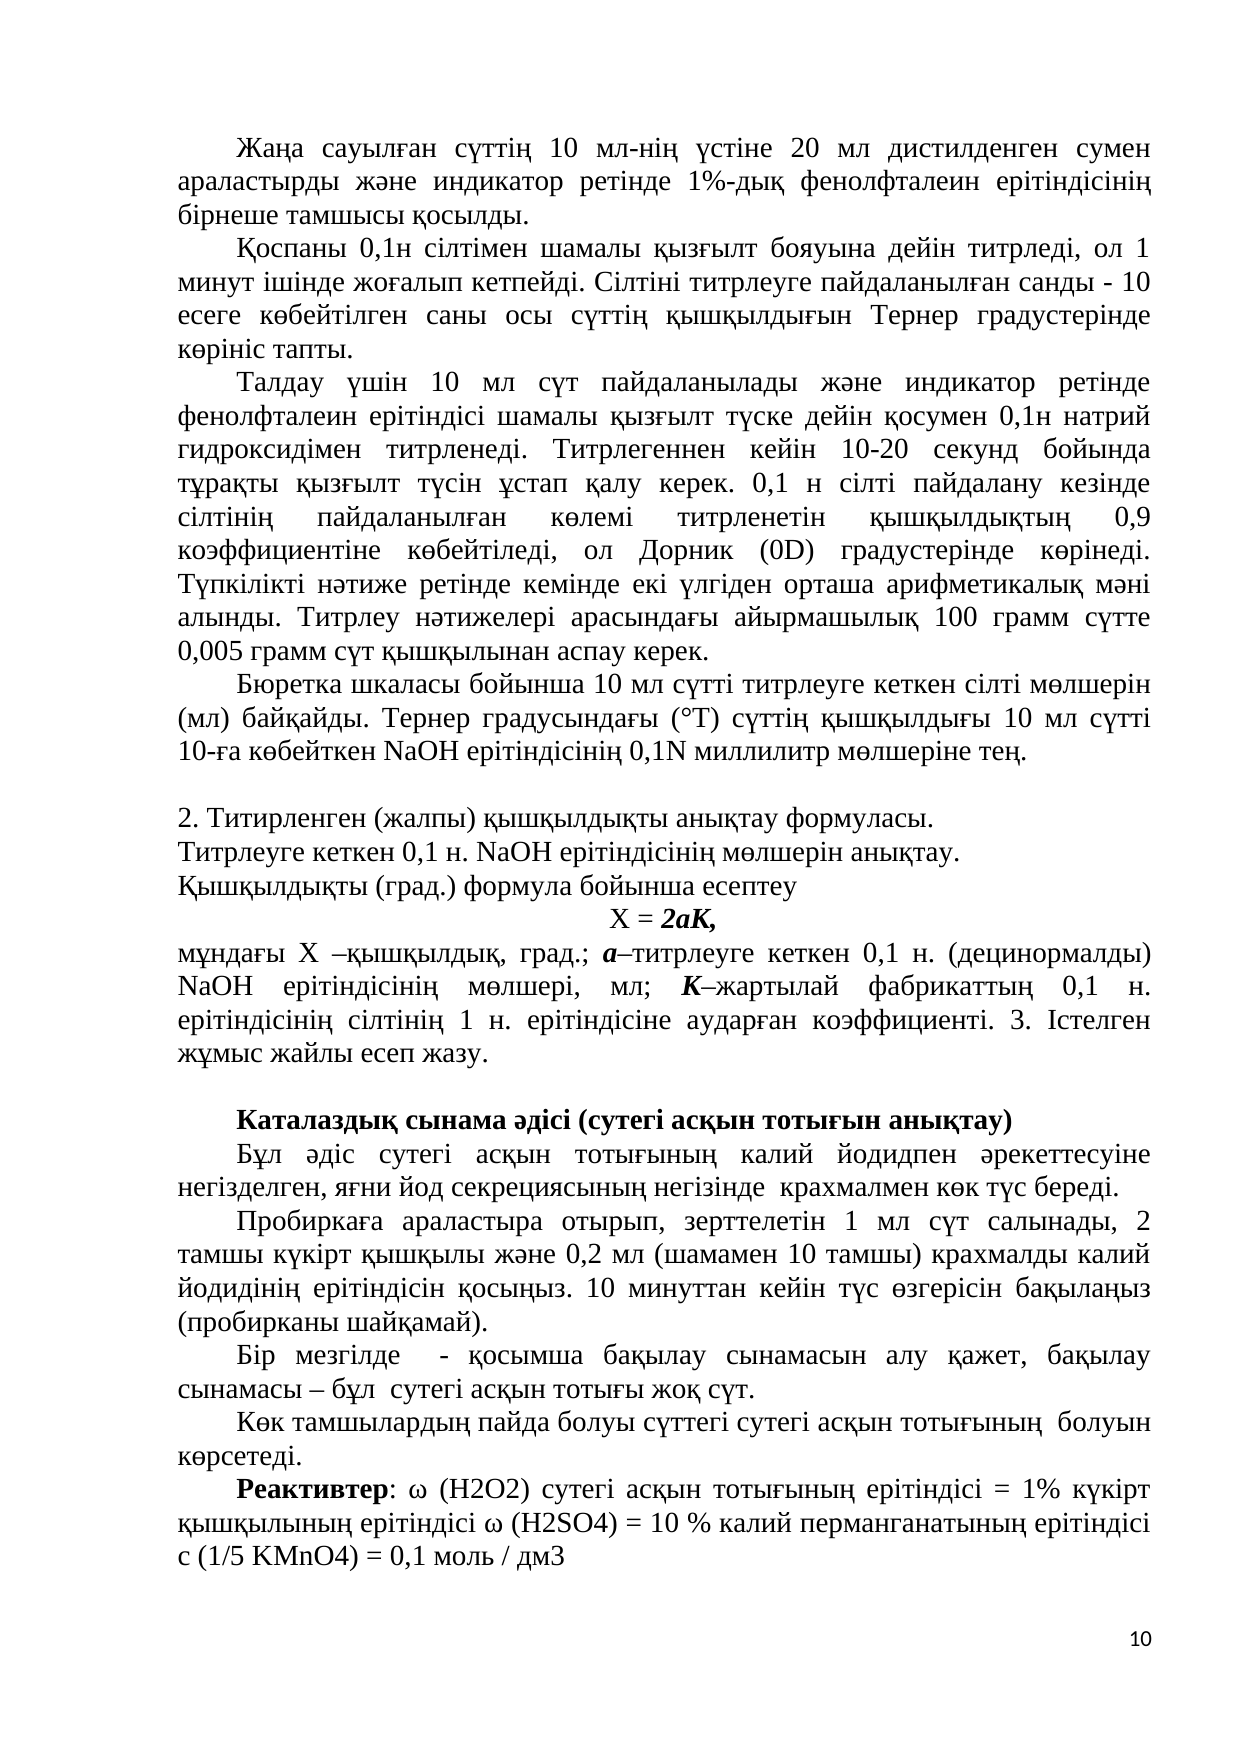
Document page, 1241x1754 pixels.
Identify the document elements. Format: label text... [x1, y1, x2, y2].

text Көк тамшылардың пайда болуы сүттегі сутегі асқын тотығының болуын көрсетеді. [177, 1404, 1152, 1471]
text Талдау үшін 10 мл сүт пайдаланылады және индикатор ретінде фенолфталеин ерітіндісі шамалы қызғылт түске дейін қосумен 0,1н натрий гидроксидімен титрленеді. Титрлегеннен кейін 10-20 секунд бойында тұрақты қызғылт түсін ұстап қалу керек. 0,1 н сілті пайдалану кезінде сілтінің пайдаланылған көлемі титрленетін қышқылдықтың 0,9 коэффициентіне көбейтіледі, ол Дорник (0D) градустерінде көрінеді. Түпкілікті нәтиже ретінде кемінде екі үлгіден орташа арифметикалық мәні алынды. Титрлеу нәтижелері арасындағы айырмашылық 100 грамм сүтте 0,005 грамм сүт қышқылынан аспау керек. [177, 364, 1152, 666]
text Реактивтер: ω (H2O2) сутегі асқын тотығының ерітіндісі = 1% күкірт қышқылының ерітіндісі ω (H2SO4) = 10 % калий перманганатының ерітіндісі с (1/5 KMnO4) = 0,1 моль / дм3 [177, 1471, 1152, 1572]
text Қоспаны 0,1н сілтімен шамалы қызғылт бояуына дейін титрледі, ол 1 минут ішінде жоғалып кетпейді. Сілтіні титрлеуге пайдаланылған санды - 10 есеге көбейтілген саны осы сүттің қышқылдығын Тернер градустерінде көрініс тапты. [177, 230, 1152, 364]
text Каталаздық сынама әдісі (сутегі асқын тотығын анықтау) [177, 1102, 1152, 1136]
text Жаңа сауылған сүттің 10 мл-нің үстіне 20 мл дистилденген сумен араластырды және индикатор ретінде 1%-дық фенолфталеин ерітіндісінің бірнеше тамшысы қосылды. [177, 130, 1152, 230]
text Бұл әдіс сутегі асқын тотығының калий йодидпен әрекеттесуіне негізделген, яғни йод секрециясының негізінде крахмалмен көк түс береді. [177, 1136, 1152, 1203]
text мұндағы X –қышқылдық, град.; а–титрлеуге кеткен 0,1 н. (децинормалды) NaOH ерітіндісінің мөлшері, мл; К–жартылай фабрикаттың 0,1 н. ерітіндісінің сілтінің 1 н. ерітіндісіне аударған коэффициенті. 3. Істелген жұмыс жайлы есеп жазу. [177, 935, 1152, 1069]
text Титрлеуге кеткен 0,1 н. NaOH ерітіндісінің мөлшерін анықтау. [177, 834, 1152, 868]
text Пробиркаға араластыра отырып, зерттелетін 1 мл сүт салынады, 2 тамшы күкірт қышқылы және 0,2 мл (шамамен 10 тамшы) крахмалды калий йодидінің ерітіндісін қосыңыз. 10 минуттан кейін түс өзгерісін бақылаңыз (пробирканы шайқамай). [177, 1203, 1152, 1337]
text X = 2аК, [177, 901, 1152, 935]
text Қышқылдықты (град.) формула бойынша есептеу [177, 868, 1152, 901]
text Бір мезгілде - қосымша бақылау сынамасын алу қажет, бақылау сынамасы – бұл сутегі асқын тотығы жоқ сүт. [177, 1337, 1152, 1404]
text 2. Титирленген (жалпы) қышқылдықты анықтау формуласы. [177, 801, 1152, 834]
text Бюретка шкаласы бойынша 10 мл сүтті титрлеуге кеткен сілті мөлшерін (мл) байқайды. Тернер градусындағы (°Т) сүттің қышқылдығы 10 мл сүтті 10-ға көбейткен NaOH ерітіндісінің 0,1N миллилитр мөлшеріне тең. [177, 666, 1152, 767]
